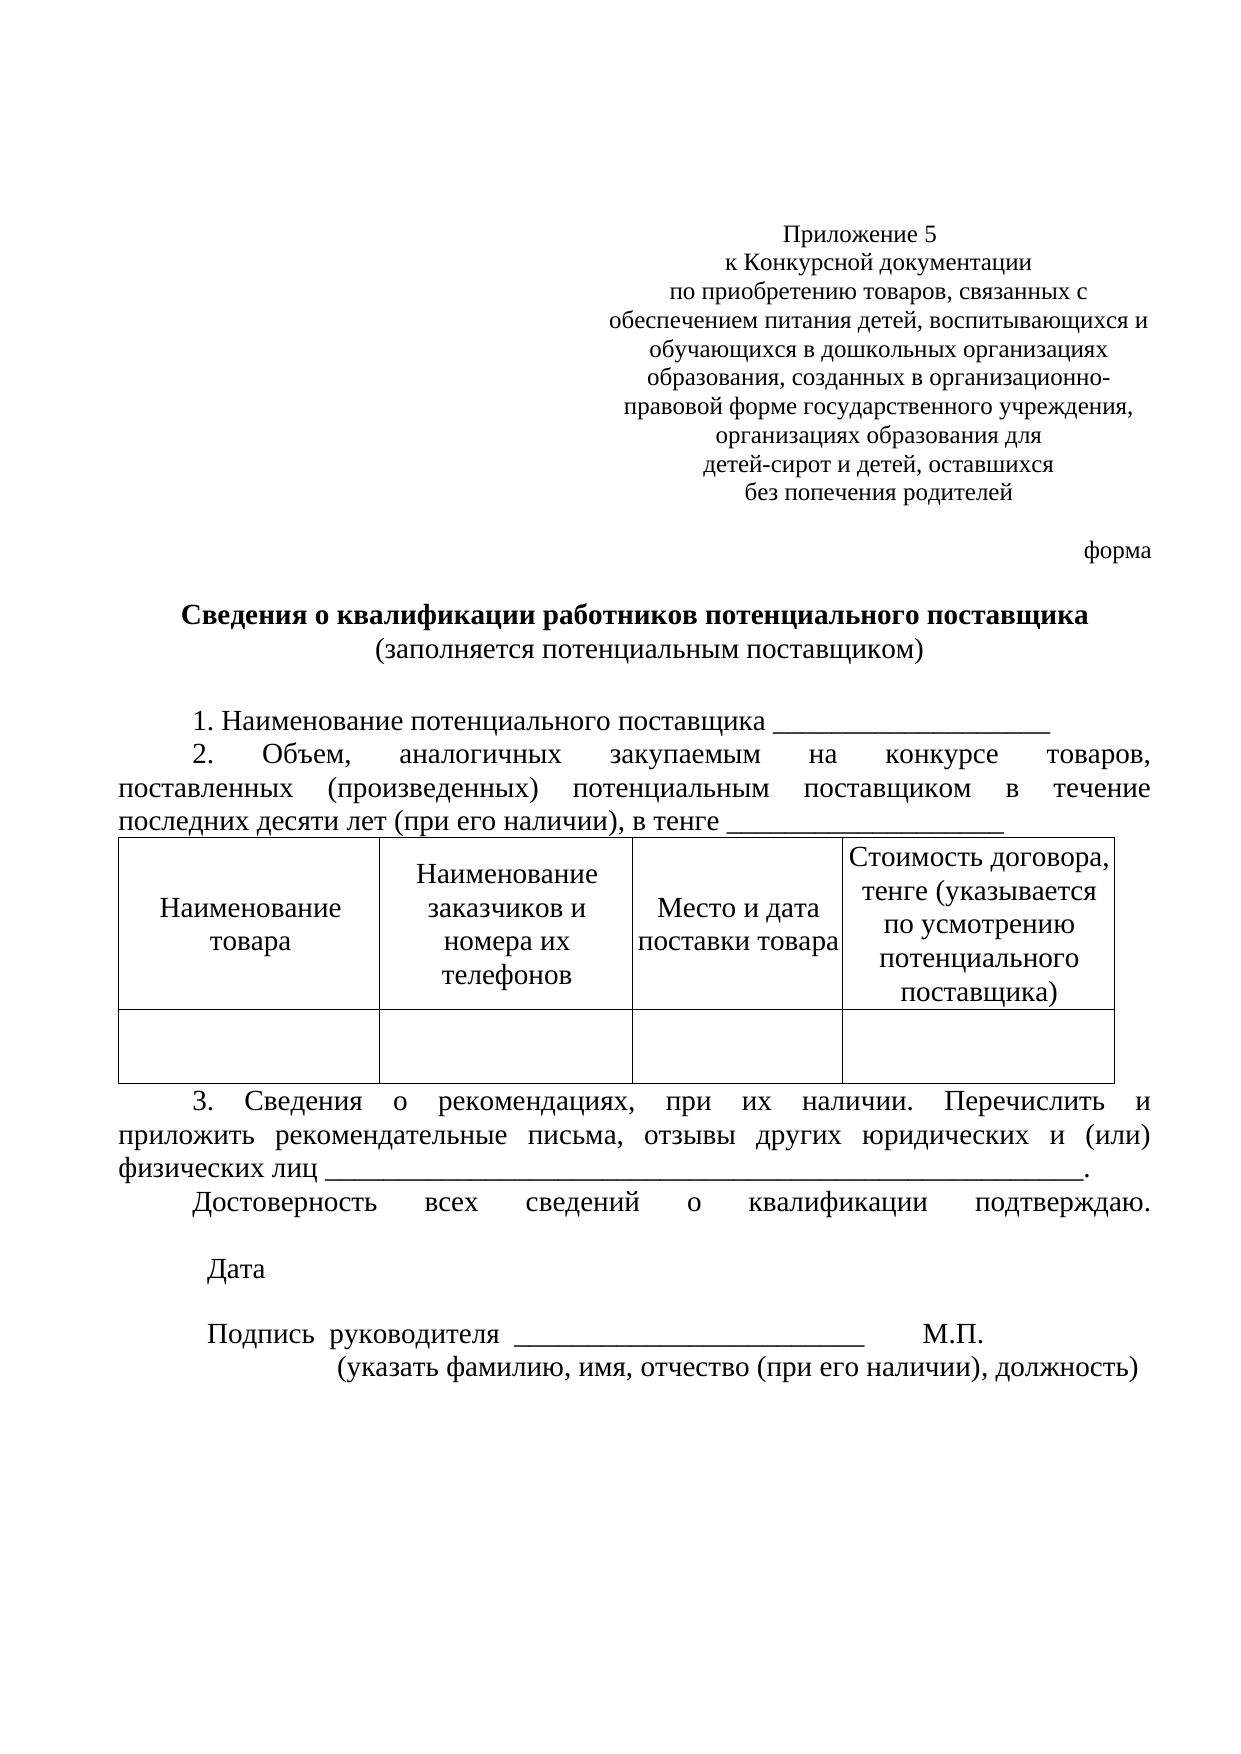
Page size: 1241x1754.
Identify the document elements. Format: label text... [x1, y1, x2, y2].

text Дата [118, 1251, 1152, 1316]
table_cell [843, 1010, 1114, 1082]
table_header Место и дата поставки товара [633, 838, 842, 1009]
text по приобретению товаров, связанных с обеспечением питания детей, воспитывающихся и обучающихся в дошкольных организациях образования, созданных в организационно-правовой форме государственного учреждения, [605, 276, 1152, 420]
text Сведения о квалификации работников потенциального поставщика (заполняется потенциальным поставщиком) [118, 597, 1152, 664]
table_header Наименование товара [119, 838, 379, 1009]
table_cell [119, 1010, 379, 1082]
text без попечения родителей [605, 477, 1152, 506]
table_header Наименование заказчиков и номера их телефонов [380, 838, 632, 1009]
text (указать фамилию, имя, отчество (при его наличии), должность) [118, 1349, 1152, 1383]
text организациях образования для [605, 420, 1152, 449]
table_header Стоимость договора, тенге (указывается по усмотрению потенциального поставщика) [843, 838, 1114, 1009]
text 2. Объем, аналогичных закупаемым на конкурсе товаров, поставленных (произведенных) потенциальным поставщиком в течение последних десяти лет (при его наличии), в тенге ___________________ [118, 736, 1152, 837]
text Достоверность всех сведений о квалификации подтверждаю. [118, 1184, 1152, 1251]
text к Конкурсной документации [605, 247, 1152, 276]
table_cell [633, 1010, 842, 1082]
text Приложение 5 [783, 219, 1152, 247]
text Подпись руководителя ________________________ М.П. [118, 1316, 1152, 1349]
text 1. Наименование потенциального поставщика ___________________ [118, 703, 1152, 736]
text форма [118, 535, 1152, 564]
text детей-сирот и детей, оставшихся [605, 449, 1152, 477]
text 3. Сведения о рекомендациях, при их наличии. Перечислить и приложить рекомендательные письма, отзывы других юридических и (или) физических лиц ____________________________________________________. [118, 1083, 1152, 1184]
table_cell [380, 1010, 632, 1082]
